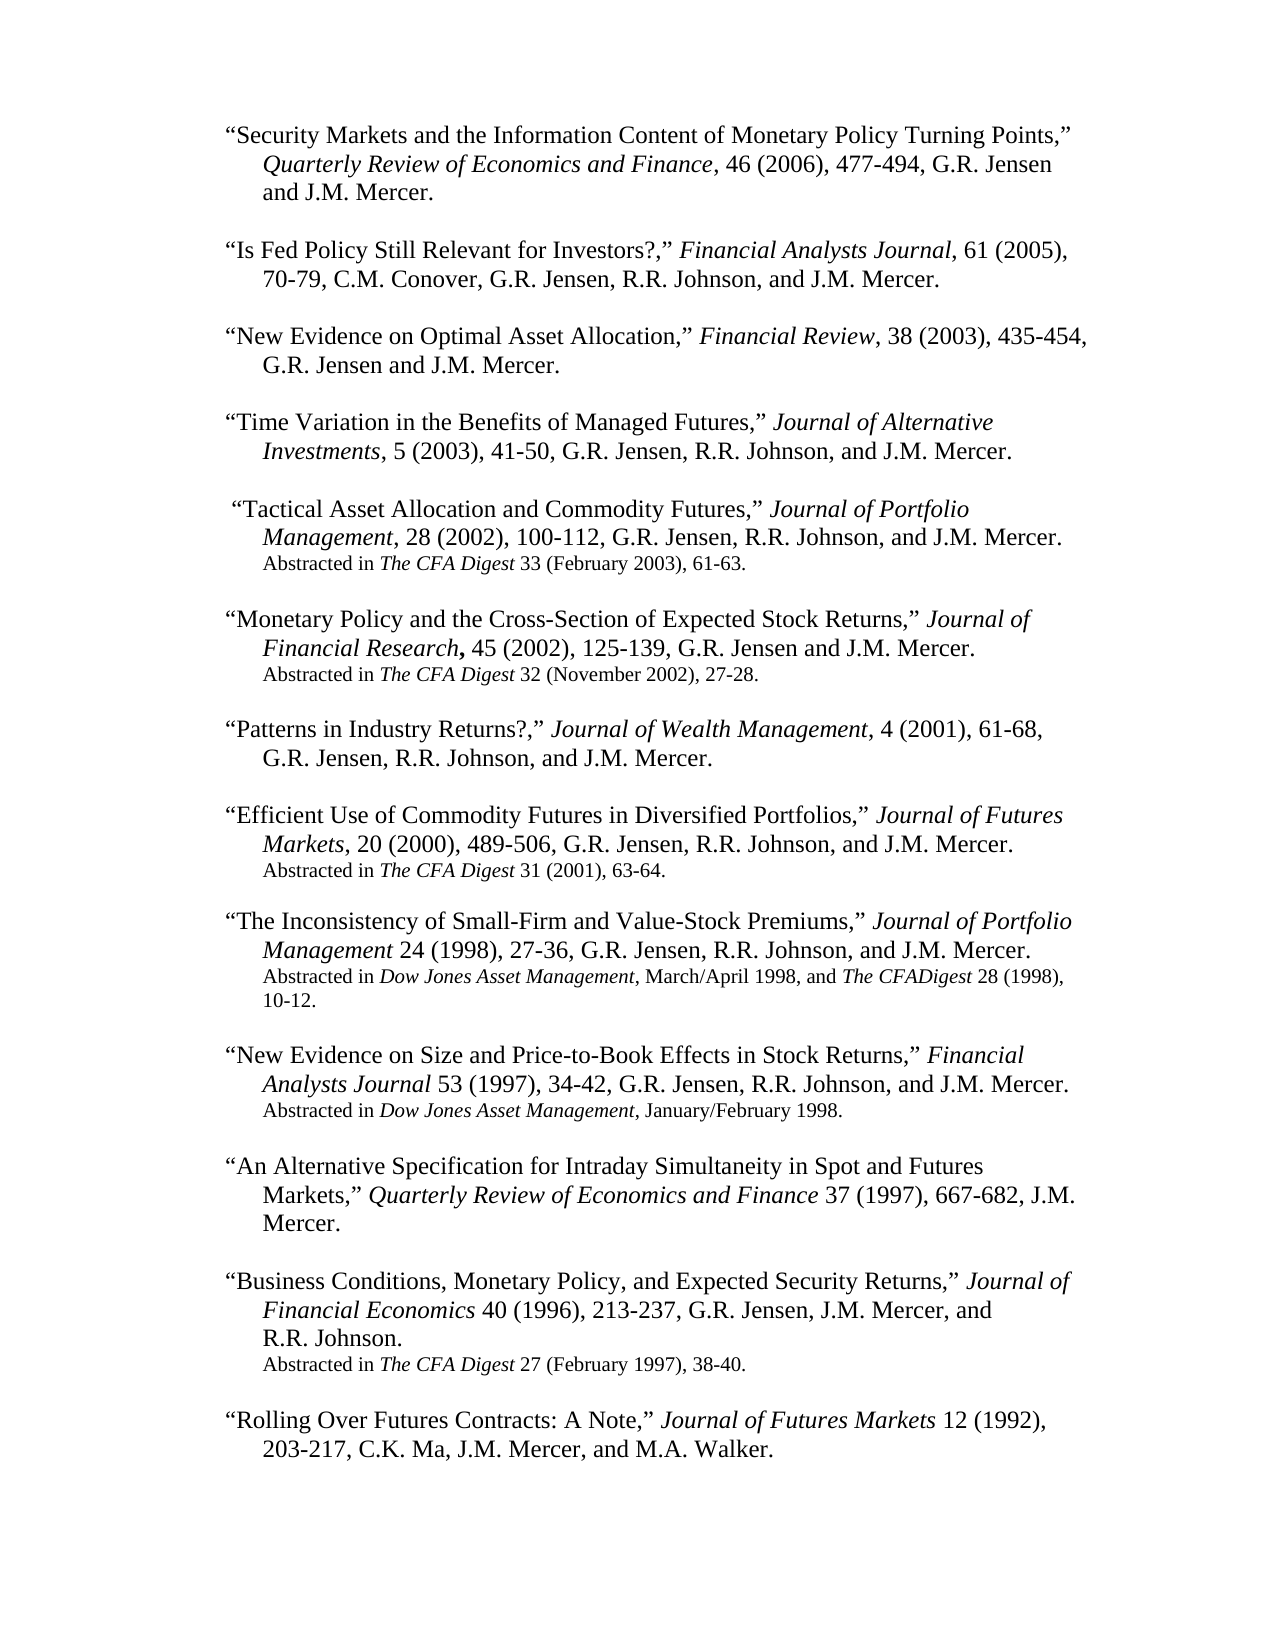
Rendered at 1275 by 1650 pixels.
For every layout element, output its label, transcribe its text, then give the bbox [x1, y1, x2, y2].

text “Business Conditions, Monetary Policy, and Expected Security Returns,” Journal of Financial Economics 40 (1996), 213-237, G.R. Jensen, J.M. Mercer, and [225, 1266, 1087, 1323]
subtitle Financial Research, 45 (2002), 125-139, G.R. Jensen and J.M. Mercer. [225, 633, 1087, 662]
subtitle “Tactical Asset Allocation and Commodity Futures,” Journal of Portfolio Management, 28 (2002), 100-112, G.R. Jensen, R.R. Johnson, and J.M. Mercer. [225, 494, 1087, 551]
text R.R. Johnson. [225, 1323, 1087, 1352]
subtitle “Monetary Policy and the Cross-Section of Expected Stock Returns,” Journal of [225, 604, 1087, 633]
text “Patterns in Industry Returns?,” Journal of Wealth Management, 4 (2001), 61-68, G.R. Jensen, R.R. Johnson, and J.M. Mercer. [225, 714, 1087, 772]
text “New Evidence on Size and Price-to-Book Effects in Stock Returns,” Financial Analysts Journal 53 (1997), 34-42, G.R. Jensen, R.R. Johnson, and J.M. Mercer. [225, 1041, 1087, 1098]
text “Security Markets and the Information Content of Monetary Policy Turning Points,” Quarterly Review of Economics and Finance, 46 (2006), 477-494, G.R. Jensen and J.M. Mercer. [225, 120, 1087, 206]
text “Is Fed Policy Still Relevant for Investors?,” Financial Analysts Journal, 61 (2005), 70-79, C.M. Conover, G.R. Jensen, R.R. Johnson, and J.M. Mercer. [225, 235, 1087, 292]
text “Rolling Over Futures Contracts: A Note,” Journal of Futures Markets 12 (1992), 203-217, C.K. Ma, J.M. Mercer, and M.A. Walker. [225, 1405, 1087, 1462]
text “Efficient Use of Commodity Futures in Diversified Portfolios,” Journal of Futures Markets, 20 (2000), 489-506, G.R. Jensen, R.R. Johnson, and J.M. Mercer. [225, 801, 1087, 858]
subtitle “New Evidence on Optimal Asset Allocation,” Financial Review, 38 (2003), 435-454, G.R. Jensen and J.M. Mercer. [225, 321, 1087, 379]
text “The Inconsistency of Small-Firm and Value-Stock Premiums,” Journal of Portfolio Management 24 (1998), 27-36, G.R. Jensen, R.R. Johnson, and J.M. Mercer. Abstracted in Dow Jones Asset Management, March/April 1998, and The CFADigest 28 (1998), 10-12. [225, 906, 1087, 1012]
text Abstracted in The CFA Digest 31 (2001), 63-64. [225, 858, 1087, 882]
text “An Alternative Specification for Intraday Simultaneity in Spot and Futures Markets,” Quarterly Review of Economics and Finance 37 (1997), 667-682, J.M. Mercer. [225, 1151, 1087, 1237]
subtitle Abstracted in The CFA Digest 33 (February 2003), 61-63. [225, 551, 1087, 575]
text Abstracted in The CFA Digest 27 (February 1997), 38-40. [225, 1352, 1087, 1376]
subtitle “Time Variation in the Benefits of Managed Futures,” Journal of Alternative Investments, 5 (2003), 41-50, G.R. Jensen, R.R. Johnson, and J.M. Mercer. [225, 407, 1087, 465]
text Abstracted in Dow Jones Asset Management, January/February 1998. [225, 1098, 1087, 1122]
subtitle Abstracted in The CFA Digest 32 (November 2002), 27-28. [225, 662, 1087, 686]
